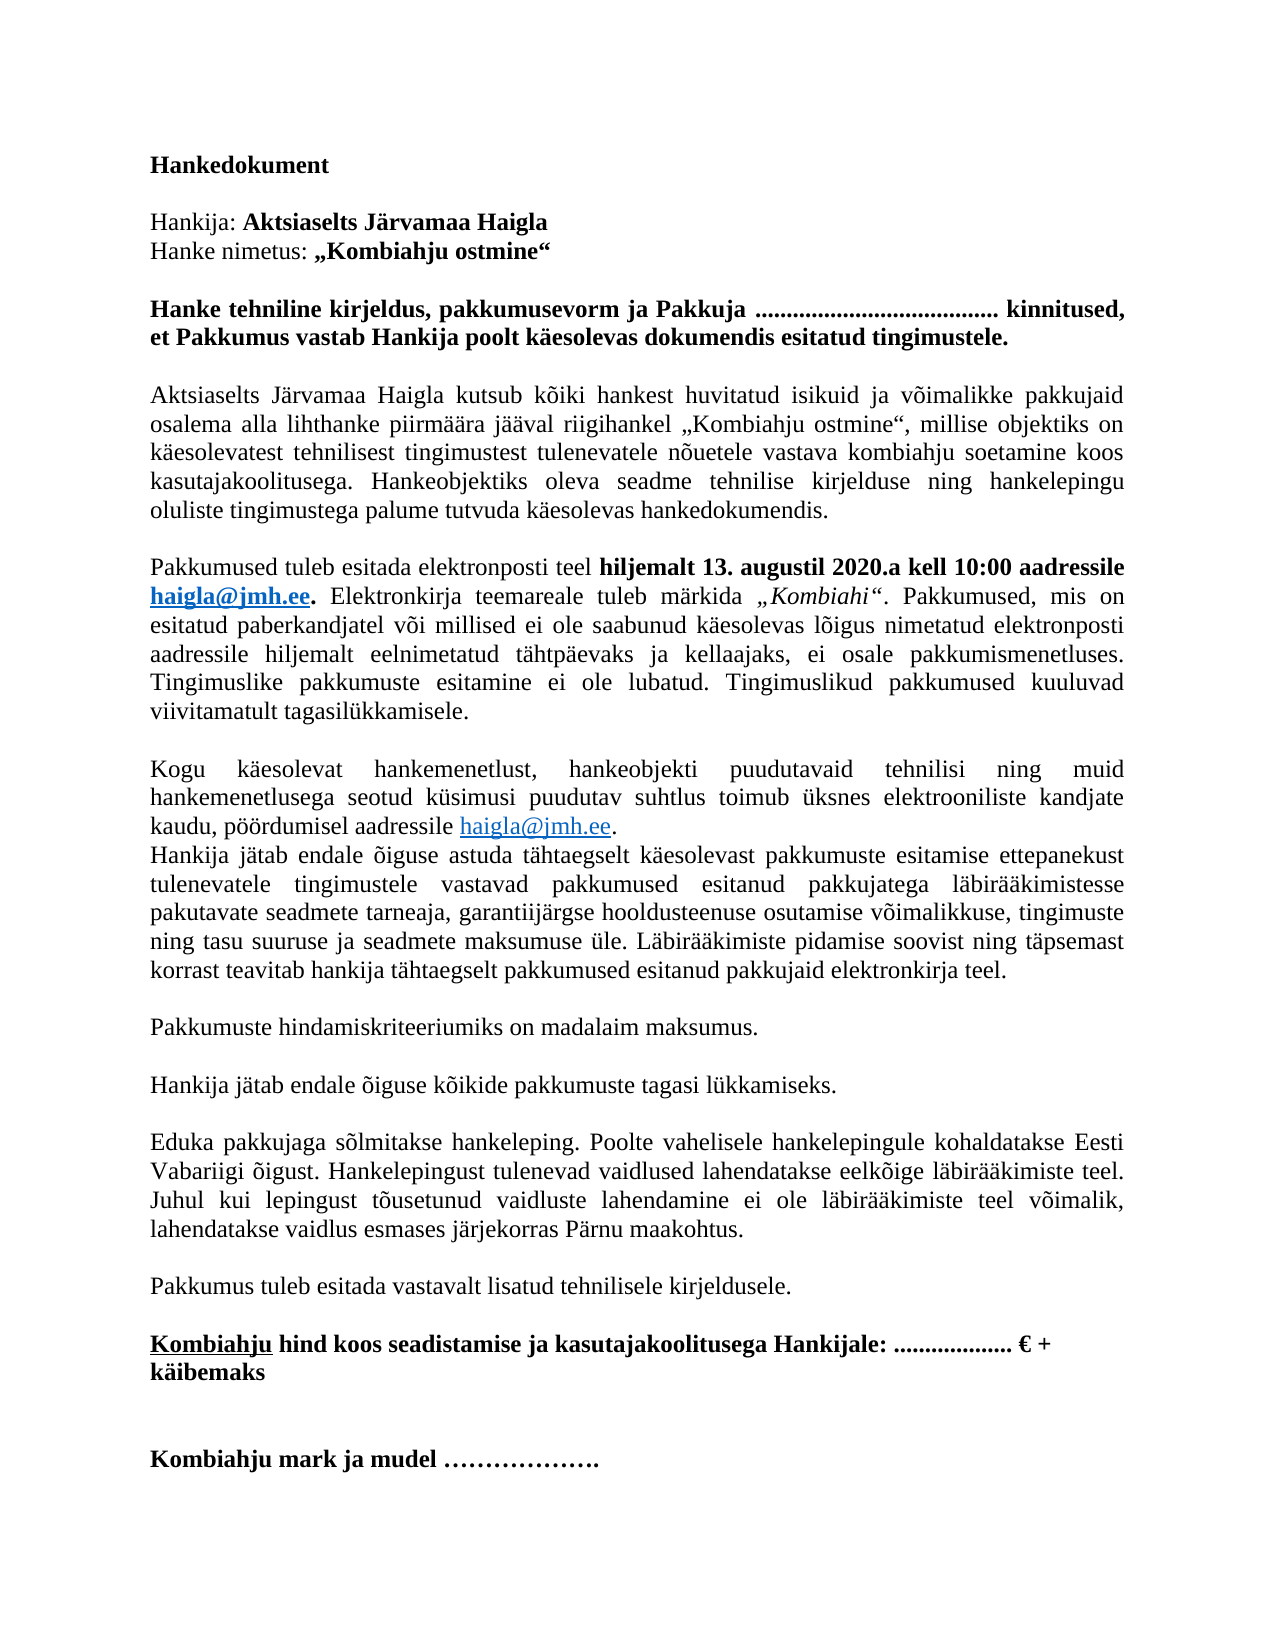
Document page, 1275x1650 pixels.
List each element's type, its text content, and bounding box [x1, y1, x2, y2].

text Hankija: Aktsiaselts Järvamaa Haigla [150, 207, 1125, 236]
text Kombiahju mark ja mudel ………………. [150, 1444, 1125, 1472]
text Pakkumuste hindamiskriteeriumiks on madalaim maksumus. [150, 1012, 1125, 1041]
text Hanke tehniline kirjeldus, pakkumusevorm ja Pakkuja ....................................... kinnitused, et Pakkumus vastab Hankija poolt käesolevas dokumendis esitatud tingimustele. [150, 294, 1125, 351]
text Hankija jätab endale õiguse kõikide pakkumuste tagasi lükkamiseks. [150, 1070, 1125, 1099]
text Pakkumus tuleb esitada vastavalt lisatud tehnilisele kirjeldusele. [150, 1271, 1125, 1300]
text Aktsiaselts Järvamaa Haigla kutsub kõiki hankest huvitatud isikuid ja võimalikke pakkujaid osalema alla lihthanke piirmäära jääval riigihankel „Kombiahju ostmine“, millise objektiks on käesolevatest tehnilisest tingimustest tulenevatele nõuetele vastava kombiahju soetamine koos kasutajakoolitusega. Hankeobjektiks oleva seadme tehnilise kirjelduse ning hankelepingu oluliste tingimustega palume tutvuda käesolevas hankedokumendis. [150, 380, 1125, 524]
text Pakkumused tuleb esitada elektronposti teel hiljemalt 13. augustil 2020.a kell 10:00 aadressile haigla@jmh.ee. Elektronkirja teemareale tuleb märkida „Kombiahi“. Pakkumused, mis on esitatud paberkandjatel või millised ei ole saabunud käesolevas lõigus nimetatud elektronposti aadressile hiljemalt eelnimetatud tähtpäevaks ja kellaajaks, ei osale pakkumismenetluses. Tingimuslike pakkumuste esitamine ei ole lubatud. Tingimuslikud pakkumused kuuluvad viivitamatult tagasilükkamisele. [150, 552, 1125, 725]
text Hanke nimetus: „Kombiahju ostmine“ [150, 236, 1125, 265]
text Hankedokument [150, 150, 1125, 179]
text Eduka pakkujaga sõlmitakse hankeleping. Poolte vahelisele hankelepingule kohaldatakse Eesti Vabariigi õigust. Hankelepingust tulenevad vaidlused lahendatakse eelkõige läbirääkimiste teel. Juhul kui lepingust tõusetunud vaidluste lahendamine ei ole läbirääkimiste teel võimalik, lahendatakse vaidlus esmases järjekorras Pärnu maakohtus. [150, 1127, 1125, 1242]
text Hankija jätab endale õiguse astuda tähtaegselt käesolevast pakkumuste esitamise ettepanekust tulenevatele tingimustele vastavad pakkumused esitanud pakkujatega läbirääkimistesse pakutavate seadmete tarneaja, garantiijärgse hooldusteenuse osutamise võimalikkuse, tingimuste ning tasu suuruse ja seadmete maksumuse üle. Läbirääkimiste pidamise soovist ning täpsemast korrast teavitab hankija tähtaegselt pakkumused esitanud pakkujaid elektronkirja teel. [150, 840, 1125, 984]
text Kogu käesolevat hankemenetlust, hankeobjekti puudutavaid tehnilisi ning muid hankemenetlusega seotud küsimusi puudutav suhtlus toimub üksnes elektrooniliste kandjate kaudu, pöördumisel aadressile haigla@jmh.ee. [150, 754, 1125, 840]
text Kombiahju hind koos seadistamise ja kasutajakoolitusega Hankijale: ................... € + käibemaks [150, 1329, 1125, 1386]
